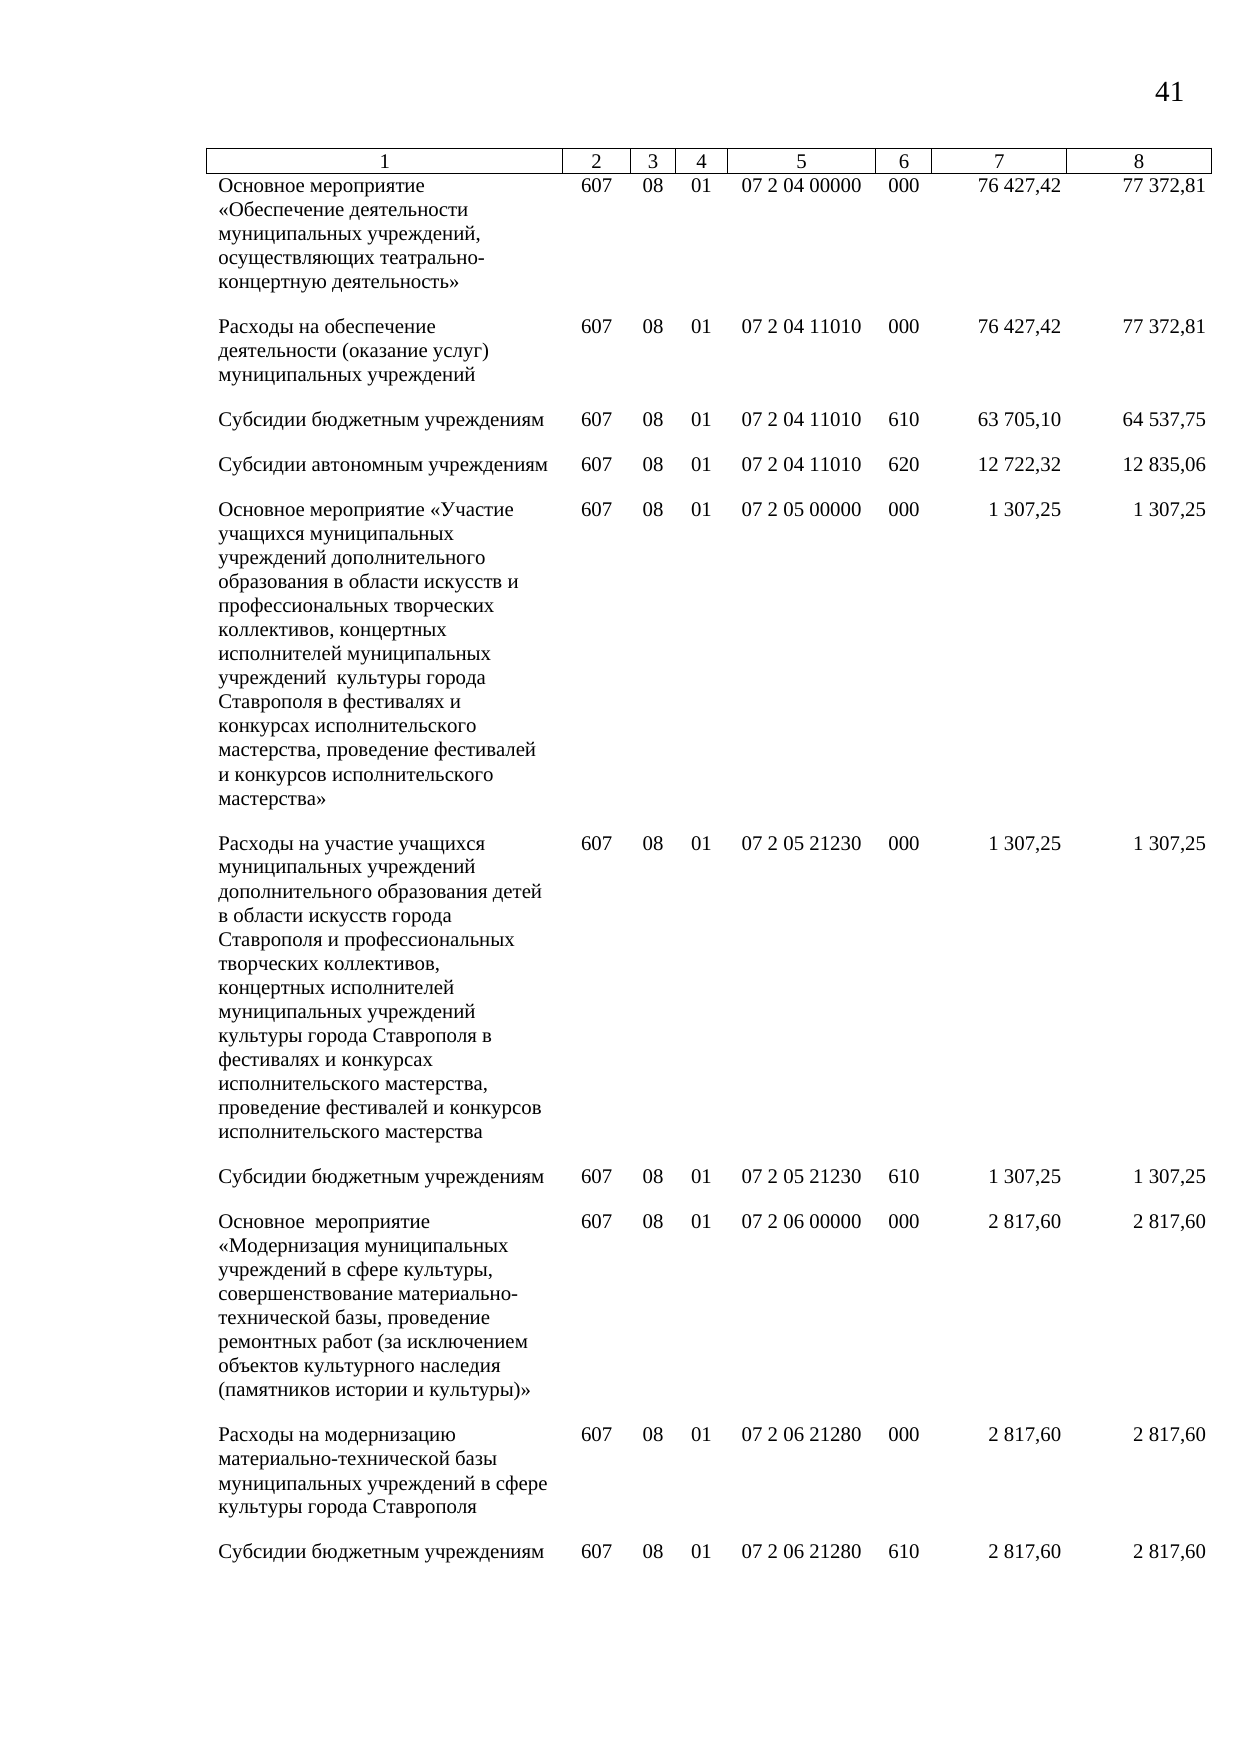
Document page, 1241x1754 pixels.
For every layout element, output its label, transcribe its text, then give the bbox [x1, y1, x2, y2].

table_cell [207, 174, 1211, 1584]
table_header 6 [876, 149, 931, 173]
table_header 2 [563, 149, 630, 173]
table_header 8 [1067, 149, 1211, 173]
table_header 7 [932, 149, 1066, 173]
table_header 5 [728, 149, 875, 173]
table_header 1 [207, 149, 562, 173]
table_header 4 [676, 149, 727, 173]
table_header 3 [631, 149, 675, 173]
